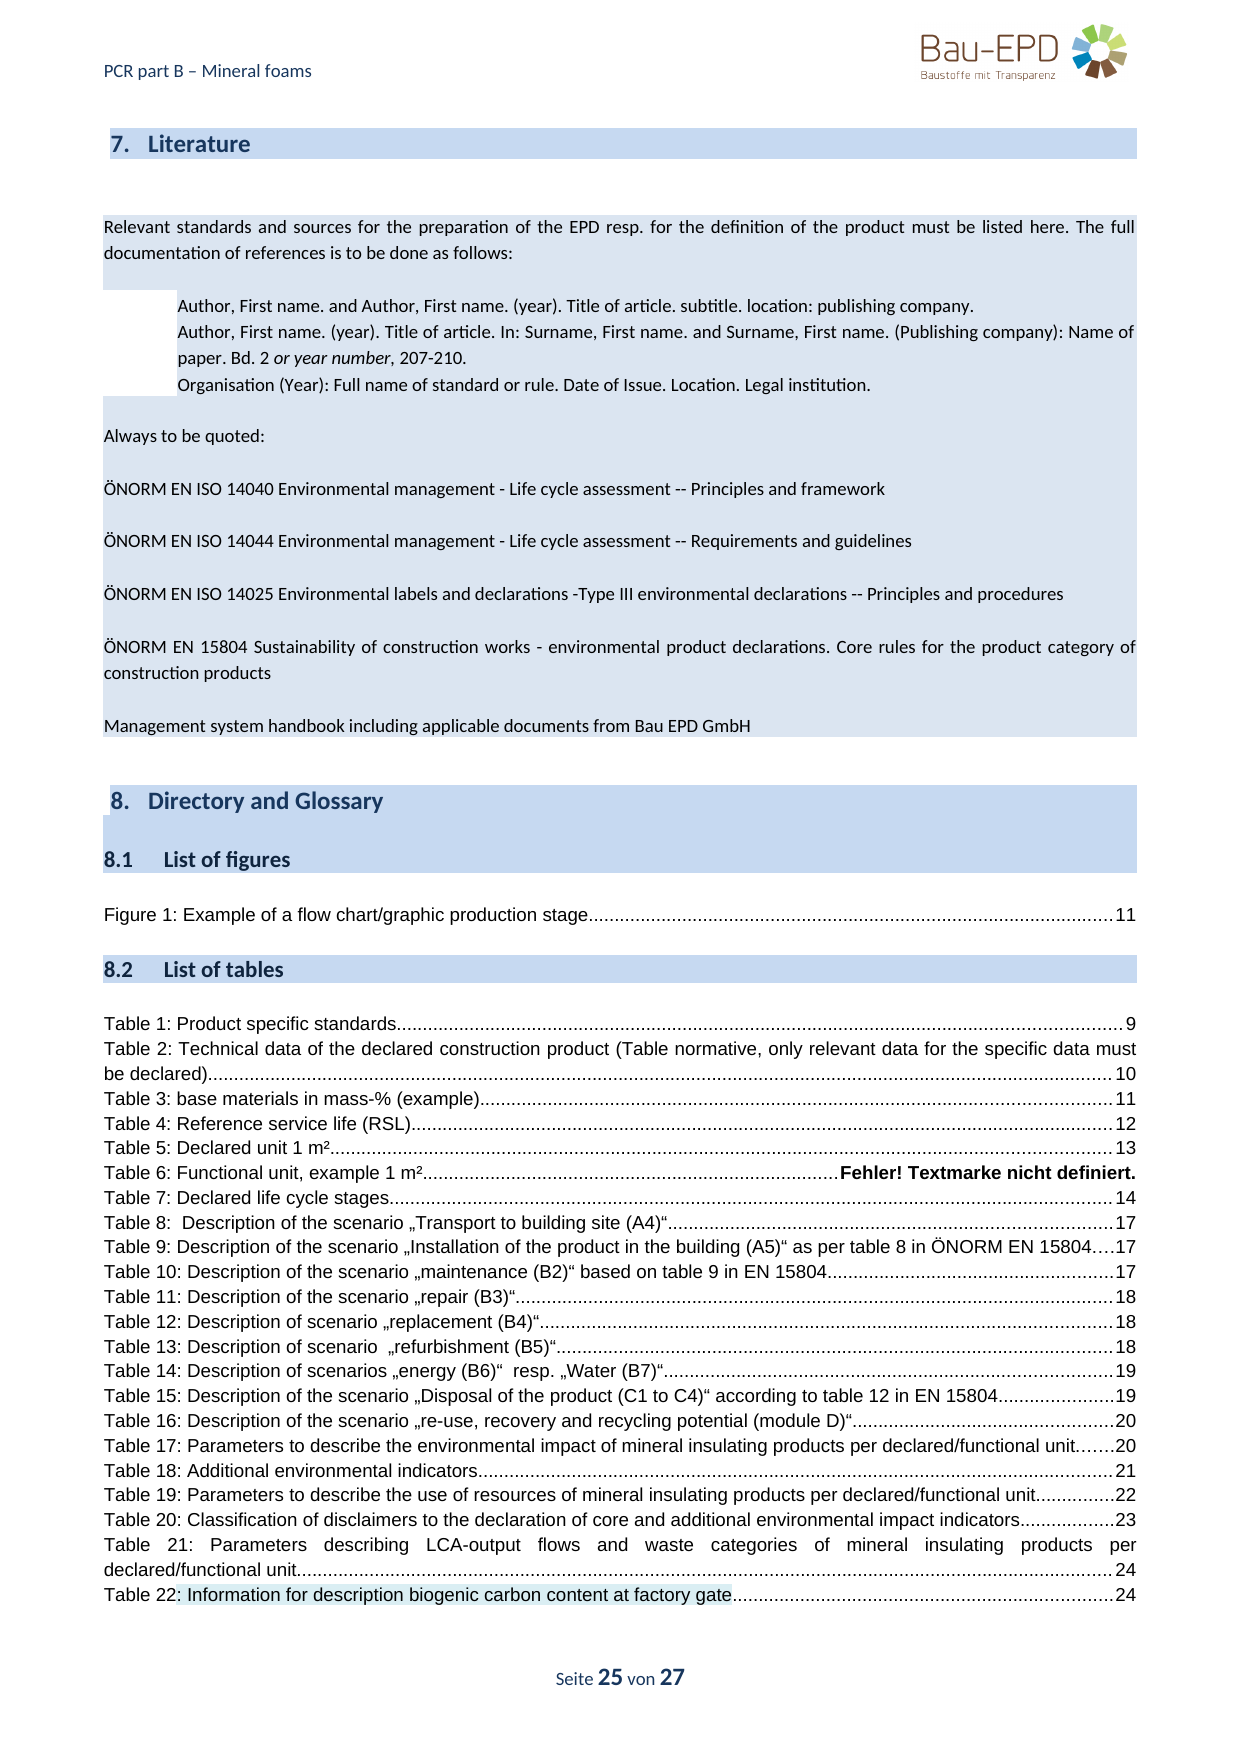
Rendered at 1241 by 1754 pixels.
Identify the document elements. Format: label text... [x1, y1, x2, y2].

text Table 15: Description of the scenario „Disposal of the product (C1 to C4)“ according to table 12 in EN 15804 19 [103, 1385, 1137, 1407]
text Author, First name. and Author, First name. (year). Title of article. subtitle. location: publishing company. [177, 294, 1137, 317]
text ÖNORM EN ISO 14044 Environmental management - Life cycle assessment -- Requirements and guidelines [103, 530, 1137, 553]
text Table 5: Declared unit 1 m² 13 [103, 1137, 1137, 1159]
text Table 17: Parameters to describe the environmental impact of mineral insulating products per declared/functional unit 20 [103, 1435, 1137, 1456]
subtitle List of figures [103, 845, 1137, 873]
text Table 10: Description of the scenario „maintenance (B2)“ based on table 9 in EN 15804 17 [103, 1261, 1137, 1283]
text Management system handbook including applicable documents from Bau EPD GmbH [103, 714, 1137, 737]
text Table 11: Description of the scenario „repair (B3)“ 18 [103, 1286, 1137, 1307]
text Table 9: Description of the scenario „Installation of the product in the building (A5)“ as per table 8 in ÖNORM EN 15804 17 [103, 1236, 1137, 1258]
text Table 3: base materials in mass-% (example) 11 [103, 1088, 1137, 1109]
text Organisation (Year): Full name of standard or rule. Date of Issue. Location. Legal institution. [177, 373, 1137, 396]
text Always to be quoted: [103, 424, 1137, 447]
subtitle Literature [110, 128, 1137, 159]
text Table 19: Parameters to describe the use of resources of mineral insulating products per declared/functional unit 22 [103, 1484, 1137, 1506]
text Table 1: Product specific standards 9 [103, 1013, 1137, 1035]
text Table 6: Functional unit, example 1 m² Fehler! Textmarke nicht definiert. [103, 1162, 1137, 1183]
text ÖNORM EN 15804 Sustainability of construction works - environmental product declarations. Core rules for the product category of construction products [103, 635, 1137, 684]
text Relevant standards and sources for the preparation of the EPD resp. for the definition of the product must be listed here. The full documentation of references is to be done as follows: [103, 215, 1137, 264]
text Table 14: Description of scenarios „energy (B6)“ resp. „Water (B7)“ 19 [103, 1360, 1137, 1382]
text Table 13: Description of scenario „refurbishment (B5)“ 18 [103, 1336, 1137, 1357]
text Table 21: Parameters describing LCA-output flows and waste categories of mineral insulating products per declared/functional unit 24 [103, 1534, 1137, 1580]
text Table 7: Declared life cycle stages 14 [103, 1187, 1137, 1208]
text Table 16: Description of the scenario „re-use, recovery and recycling potential (module D)“ 20 [103, 1410, 1137, 1431]
subtitle List of tables [103, 955, 1137, 983]
text Author, First name. (year). Title of article. In: Surname, First name. and Surname, First name. (Publishing company): Name of paper. Bd. 2 or year number, 207-210. [177, 320, 1137, 369]
text ÖNORM EN ISO 14025 Environmental labels and declarations -Type III environmental declarations -- Principles and procedures [103, 582, 1137, 605]
text Table 18: Additional environmental indicators 21 [103, 1459, 1137, 1481]
subtitle Directory and Glossary [110, 785, 1137, 816]
picture [913, 22, 1130, 82]
text Table 4: Reference service life (RSL) 12 [103, 1112, 1137, 1134]
text Figure 1: Example of a flow chart/graphic production stage 11 [103, 903, 1137, 925]
text Table 8: Description of the scenario „Transport to building site (A4)“ 17 [103, 1212, 1137, 1233]
text Table 2: Technical data of the declared construction product (Table normative, only relevant data for the specific data must be declared) 10 [103, 1038, 1137, 1084]
text Table 22: Information for description biogenic carbon content at factory gate 24 [103, 1583, 1137, 1605]
text Table 20: Classification of disclaimers to the declaration of core and additional environmental impact indicators 23 [103, 1509, 1137, 1531]
text Table 12: Description of scenario „replacement (B4)“ 18 [103, 1311, 1137, 1332]
text ÖNORM EN ISO 14040 Environmental management - Life cycle assessment -- Principles and framework [103, 477, 1137, 500]
